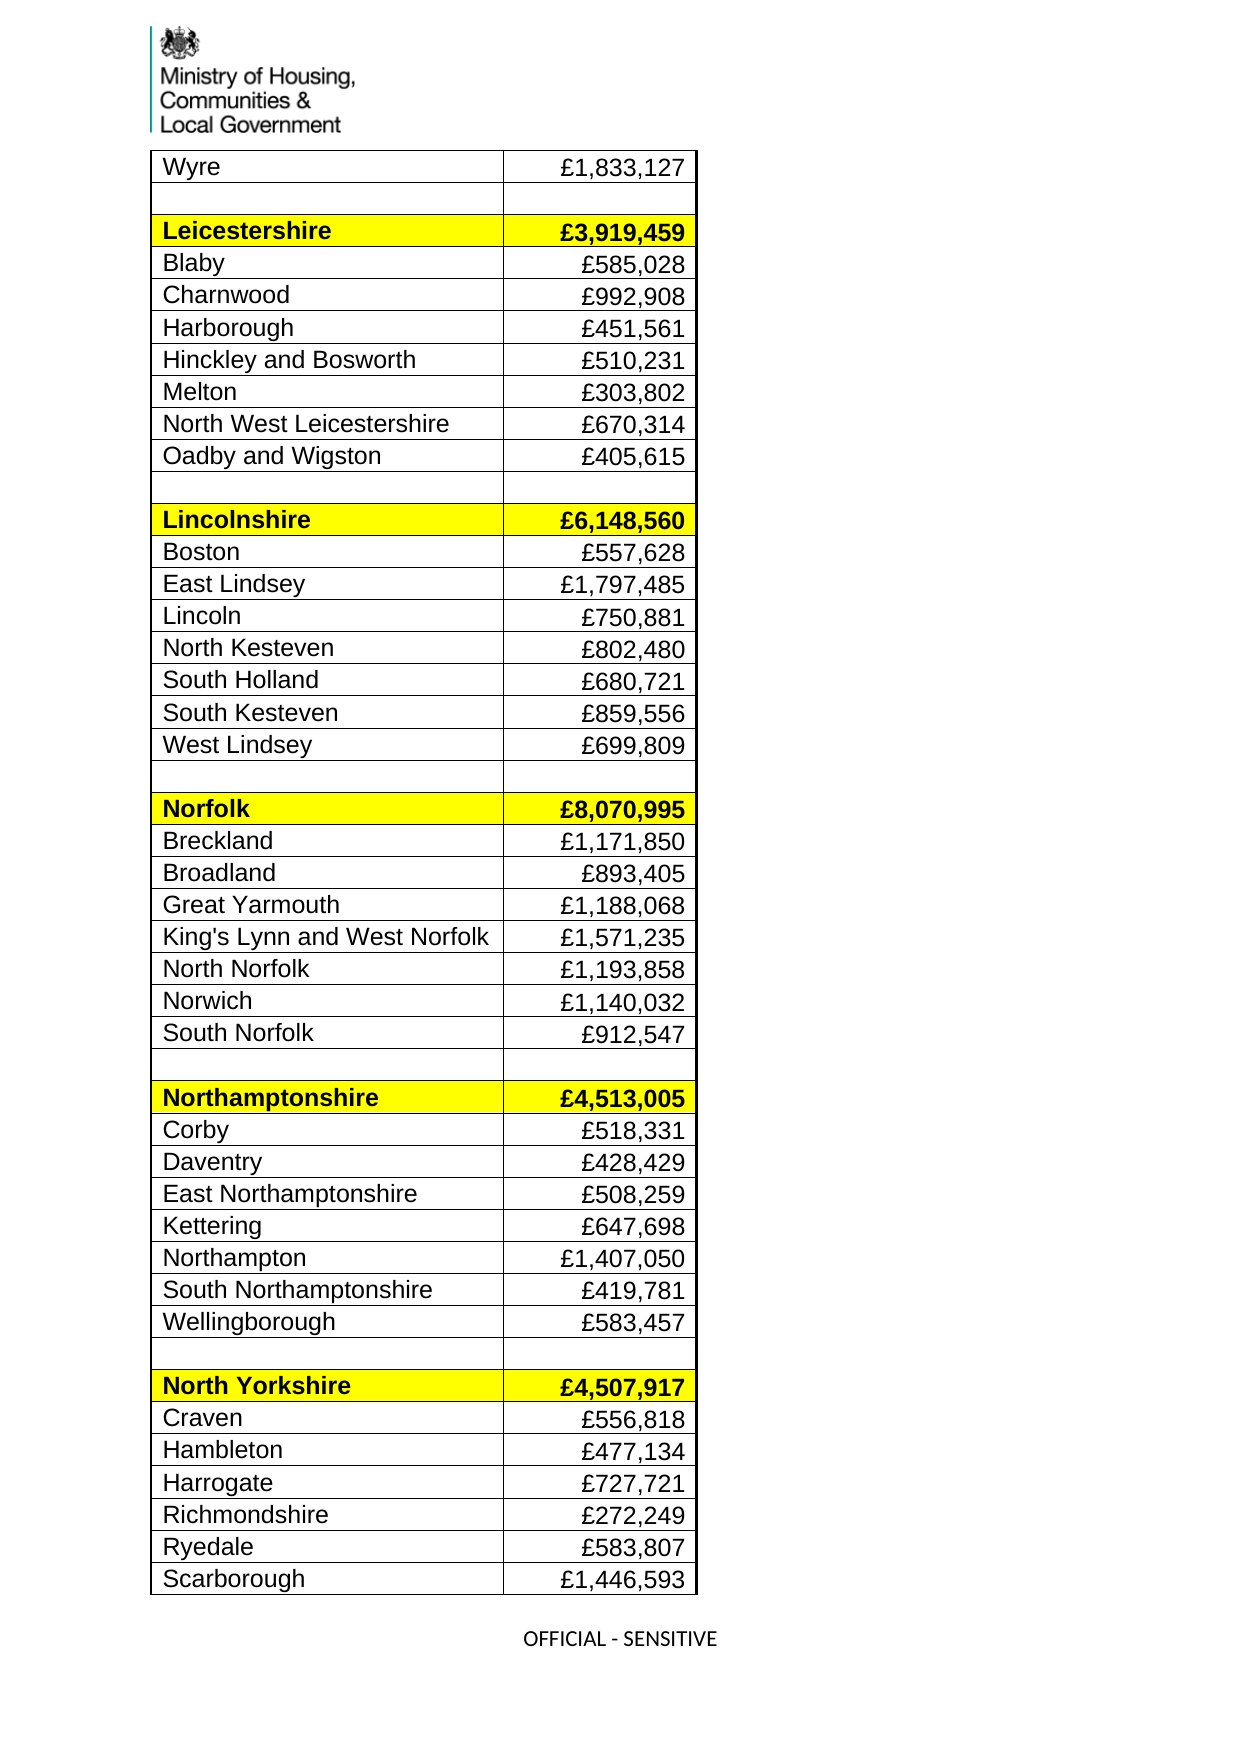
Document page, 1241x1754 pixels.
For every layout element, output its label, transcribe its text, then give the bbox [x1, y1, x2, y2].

table_cell [152, 761, 503, 792]
table_cell Melton [152, 376, 503, 407]
table_cell Ryedale [152, 1531, 503, 1562]
table_cell £1,188,068 [504, 889, 695, 920]
table_cell £583,807 [504, 1531, 695, 1562]
table_cell Harborough [152, 311, 503, 342]
table_cell Wellingborough [152, 1306, 503, 1337]
table_cell [504, 1338, 695, 1369]
table_cell Corby [152, 1114, 503, 1144]
table_cell £303,802 [504, 376, 695, 407]
table_cell £750,881 [504, 600, 695, 631]
table_cell Leicestershire [152, 215, 503, 246]
table_cell £477,134 [504, 1434, 695, 1465]
table_cell North West Leicestershire [152, 408, 503, 439]
table_cell [152, 1338, 503, 1369]
table_cell £1,446,593 [504, 1563, 695, 1594]
table_cell £727,721 [504, 1466, 695, 1497]
table_cell £272,249 [504, 1499, 695, 1529]
table_cell South Norfolk [152, 1017, 503, 1048]
table_cell £912,547 [504, 1017, 695, 1048]
table_cell Wyre [152, 151, 503, 182]
table_cell £510,231 [504, 344, 695, 374]
table_cell Hambleton [152, 1434, 503, 1465]
table_cell [504, 183, 695, 214]
table_cell £992,908 [504, 279, 695, 310]
table_cell Northampton [152, 1242, 503, 1273]
table_cell North Norfolk [152, 953, 503, 984]
table_cell Blaby [152, 247, 503, 278]
table_cell £1,407,050 [504, 1242, 695, 1273]
table_cell [504, 1049, 695, 1080]
table_cell North Yorkshire [152, 1370, 503, 1401]
table_cell West Lindsey [152, 729, 503, 759]
table_cell £1,171,850 [504, 825, 695, 856]
table_cell Harrogate [152, 1466, 503, 1497]
table_cell Hinckley and Bosworth [152, 344, 503, 374]
table_cell £557,628 [504, 536, 695, 567]
table_cell Scarborough [152, 1563, 503, 1594]
table_cell Charnwood [152, 279, 503, 310]
table_cell [504, 761, 695, 792]
table_cell Norfolk [152, 793, 503, 824]
table_cell [504, 472, 695, 503]
table_cell Breckland [152, 825, 503, 856]
table_cell Norwich [152, 985, 503, 1016]
table_cell £508,259 [504, 1178, 695, 1209]
table_cell Richmondshire [152, 1499, 503, 1529]
table_cell £419,781 [504, 1274, 695, 1305]
table_cell £518,331 [504, 1114, 695, 1144]
table_cell East Lindsey [152, 568, 503, 599]
table_cell King's Lynn and West Norfolk [152, 921, 503, 952]
table_cell [152, 472, 503, 503]
table_cell £583,457 [504, 1306, 695, 1337]
table_cell Kettering [152, 1210, 503, 1241]
table_cell £893,405 [504, 857, 695, 888]
table_cell £428,429 [504, 1146, 695, 1177]
table_cell £556,818 [504, 1402, 695, 1433]
table_cell £585,028 [504, 247, 695, 278]
table_cell South Kesteven [152, 696, 503, 727]
table_cell East Northamptonshire [152, 1178, 503, 1209]
table_cell £1,140,032 [504, 985, 695, 1016]
table_cell £4,507,917 [504, 1370, 695, 1401]
table_cell £4,513,005 [504, 1081, 695, 1112]
table_cell £647,698 [504, 1210, 695, 1241]
picture [150, 26, 355, 133]
table_cell £859,556 [504, 696, 695, 727]
table_cell North Kesteven [152, 632, 503, 663]
table_cell £405,615 [504, 440, 695, 471]
table_cell Boston [152, 536, 503, 567]
table_cell £670,314 [504, 408, 695, 439]
table_cell £1,797,485 [504, 568, 695, 599]
table_cell £1,833,127 [504, 151, 695, 182]
table_cell £3,919,459 [504, 215, 695, 246]
table_cell £1,193,858 [504, 953, 695, 984]
table_cell £6,148,560 [504, 504, 695, 535]
table_cell £680,721 [504, 664, 695, 695]
table_cell Daventry [152, 1146, 503, 1177]
table_cell Broadland [152, 857, 503, 888]
table_cell £802,480 [504, 632, 695, 663]
table_cell [152, 183, 503, 214]
table_cell Oadby and Wigston [152, 440, 503, 471]
table_cell [152, 1049, 503, 1080]
table_cell Lincolnshire [152, 504, 503, 535]
table_cell South Northamptonshire [152, 1274, 503, 1305]
table_cell Craven [152, 1402, 503, 1433]
table_cell Northamptonshire [152, 1081, 503, 1112]
table_cell Great Yarmouth [152, 889, 503, 920]
table_cell £699,809 [504, 729, 695, 759]
table_cell Lincoln [152, 600, 503, 631]
table_cell £1,571,235 [504, 921, 695, 952]
table_cell £451,561 [504, 311, 695, 342]
table_cell South Holland [152, 664, 503, 695]
table_cell £8,070,995 [504, 793, 695, 824]
